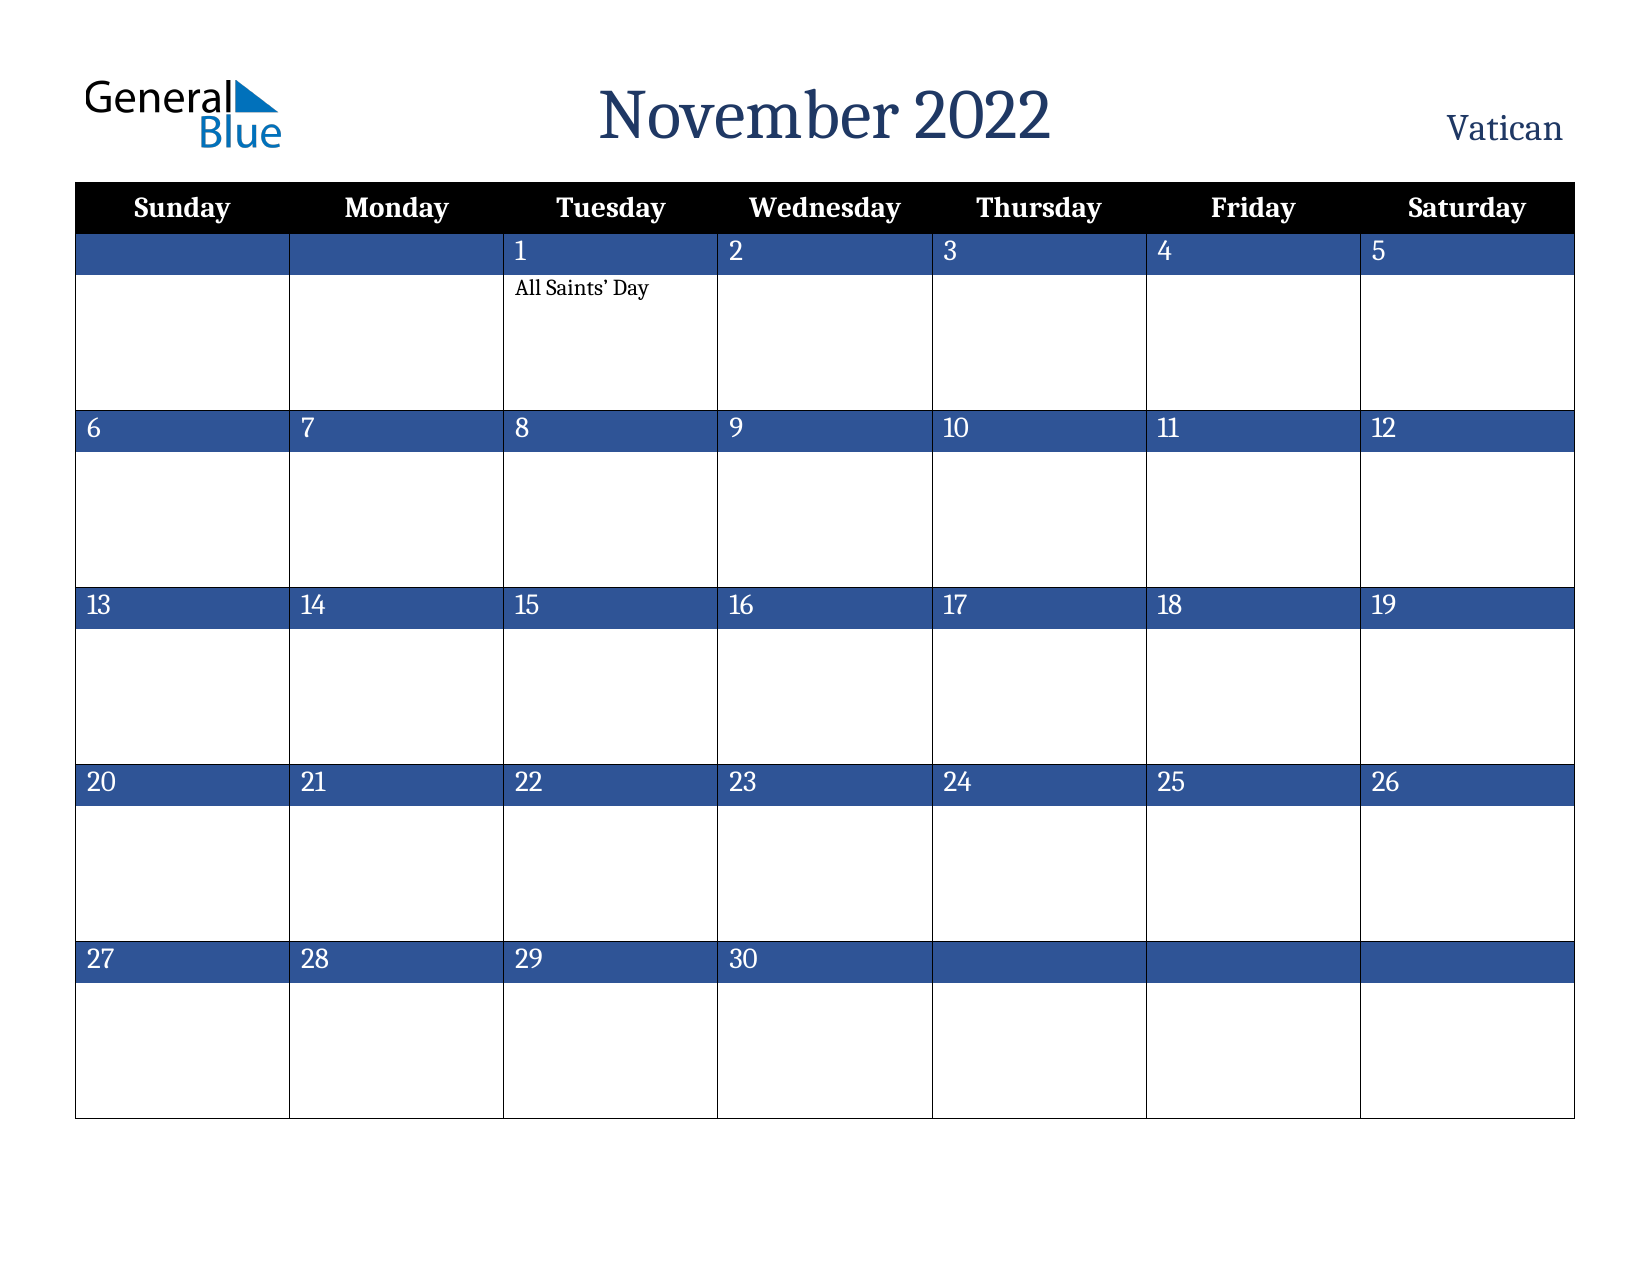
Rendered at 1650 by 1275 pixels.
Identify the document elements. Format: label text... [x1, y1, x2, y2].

table_cell 10 [933, 411, 1146, 452]
table_cell [1361, 942, 1574, 983]
table_header Vatican [1146, 75, 1574, 182]
table_cell 21 [290, 765, 503, 806]
table_cell [933, 452, 1146, 587]
table_cell [1361, 452, 1574, 587]
table_cell [1147, 629, 1360, 764]
table_cell Saturday [1361, 183, 1574, 233]
table_cell [933, 983, 1146, 1118]
table_cell 23 [718, 765, 932, 806]
table_cell [718, 452, 932, 587]
table_cell 18 [1147, 588, 1360, 629]
table_cell [290, 452, 503, 587]
table_cell Friday [1147, 183, 1360, 233]
table_cell 26 [1361, 765, 1574, 806]
table_cell [76, 234, 289, 275]
table_header [76, 75, 503, 182]
table_cell [718, 983, 932, 1118]
table_cell 9 [718, 411, 932, 452]
table_cell [1147, 452, 1360, 587]
table_cell [290, 629, 503, 764]
table_cell 22 [504, 765, 717, 806]
table_cell [76, 452, 289, 587]
table_cell [76, 629, 289, 764]
table_cell 3 [933, 234, 1146, 275]
table_cell 13 [76, 588, 289, 629]
table_cell [933, 629, 1146, 764]
table_cell [1361, 983, 1574, 1118]
table_cell All Saints’ Day [504, 275, 717, 410]
table_cell 19 [1361, 588, 1574, 629]
table_cell 8 [504, 411, 717, 452]
table_cell [504, 452, 717, 587]
table_cell [504, 983, 717, 1118]
table_cell [1147, 942, 1360, 983]
table_cell 14 [290, 588, 503, 629]
table_cell 29 [504, 942, 717, 983]
table_cell [933, 942, 1146, 983]
table_cell 2 [718, 234, 932, 275]
table_cell Tuesday [504, 183, 717, 233]
picture [86, 80, 281, 148]
table_cell [1361, 629, 1574, 764]
table_cell 27 [76, 942, 289, 983]
table_cell 7 [290, 411, 503, 452]
table_cell [1361, 275, 1574, 410]
table_cell [290, 234, 503, 275]
table_cell 28 [290, 942, 503, 983]
table_cell 12 [1361, 411, 1574, 452]
table_cell [290, 806, 503, 941]
table_cell [504, 629, 717, 764]
table_cell 16 [718, 588, 932, 629]
table_cell 1 [504, 234, 717, 275]
table_cell [290, 983, 503, 1118]
table_cell [504, 806, 717, 941]
table_cell [1147, 806, 1360, 941]
table_cell [718, 275, 932, 410]
table_cell Sunday [76, 183, 289, 233]
table_cell [1147, 275, 1360, 410]
table_cell 5 [1361, 234, 1574, 275]
table_cell [290, 275, 503, 410]
table_cell 4 [1147, 234, 1360, 275]
table_header November 2022 [504, 75, 1146, 182]
table_cell 11 [1147, 411, 1360, 452]
table_cell [76, 806, 289, 941]
table_cell Wednesday [718, 183, 932, 233]
table_cell 25 [1147, 765, 1360, 806]
table_cell [1147, 983, 1360, 1118]
table_cell 15 [504, 588, 717, 629]
table_cell 17 [933, 588, 1146, 629]
table_cell [933, 806, 1146, 941]
table_cell [76, 983, 289, 1118]
table_cell Monday [290, 183, 503, 233]
table_cell 6 [76, 411, 289, 452]
table_cell [76, 275, 289, 410]
table_cell 30 [718, 942, 932, 983]
table_cell 24 [933, 765, 1146, 806]
table_cell Thursday [933, 183, 1146, 233]
table_cell [933, 275, 1146, 410]
table_cell [718, 629, 932, 764]
table_cell [1361, 806, 1574, 941]
table_cell [718, 806, 932, 941]
table_cell 20 [76, 765, 289, 806]
